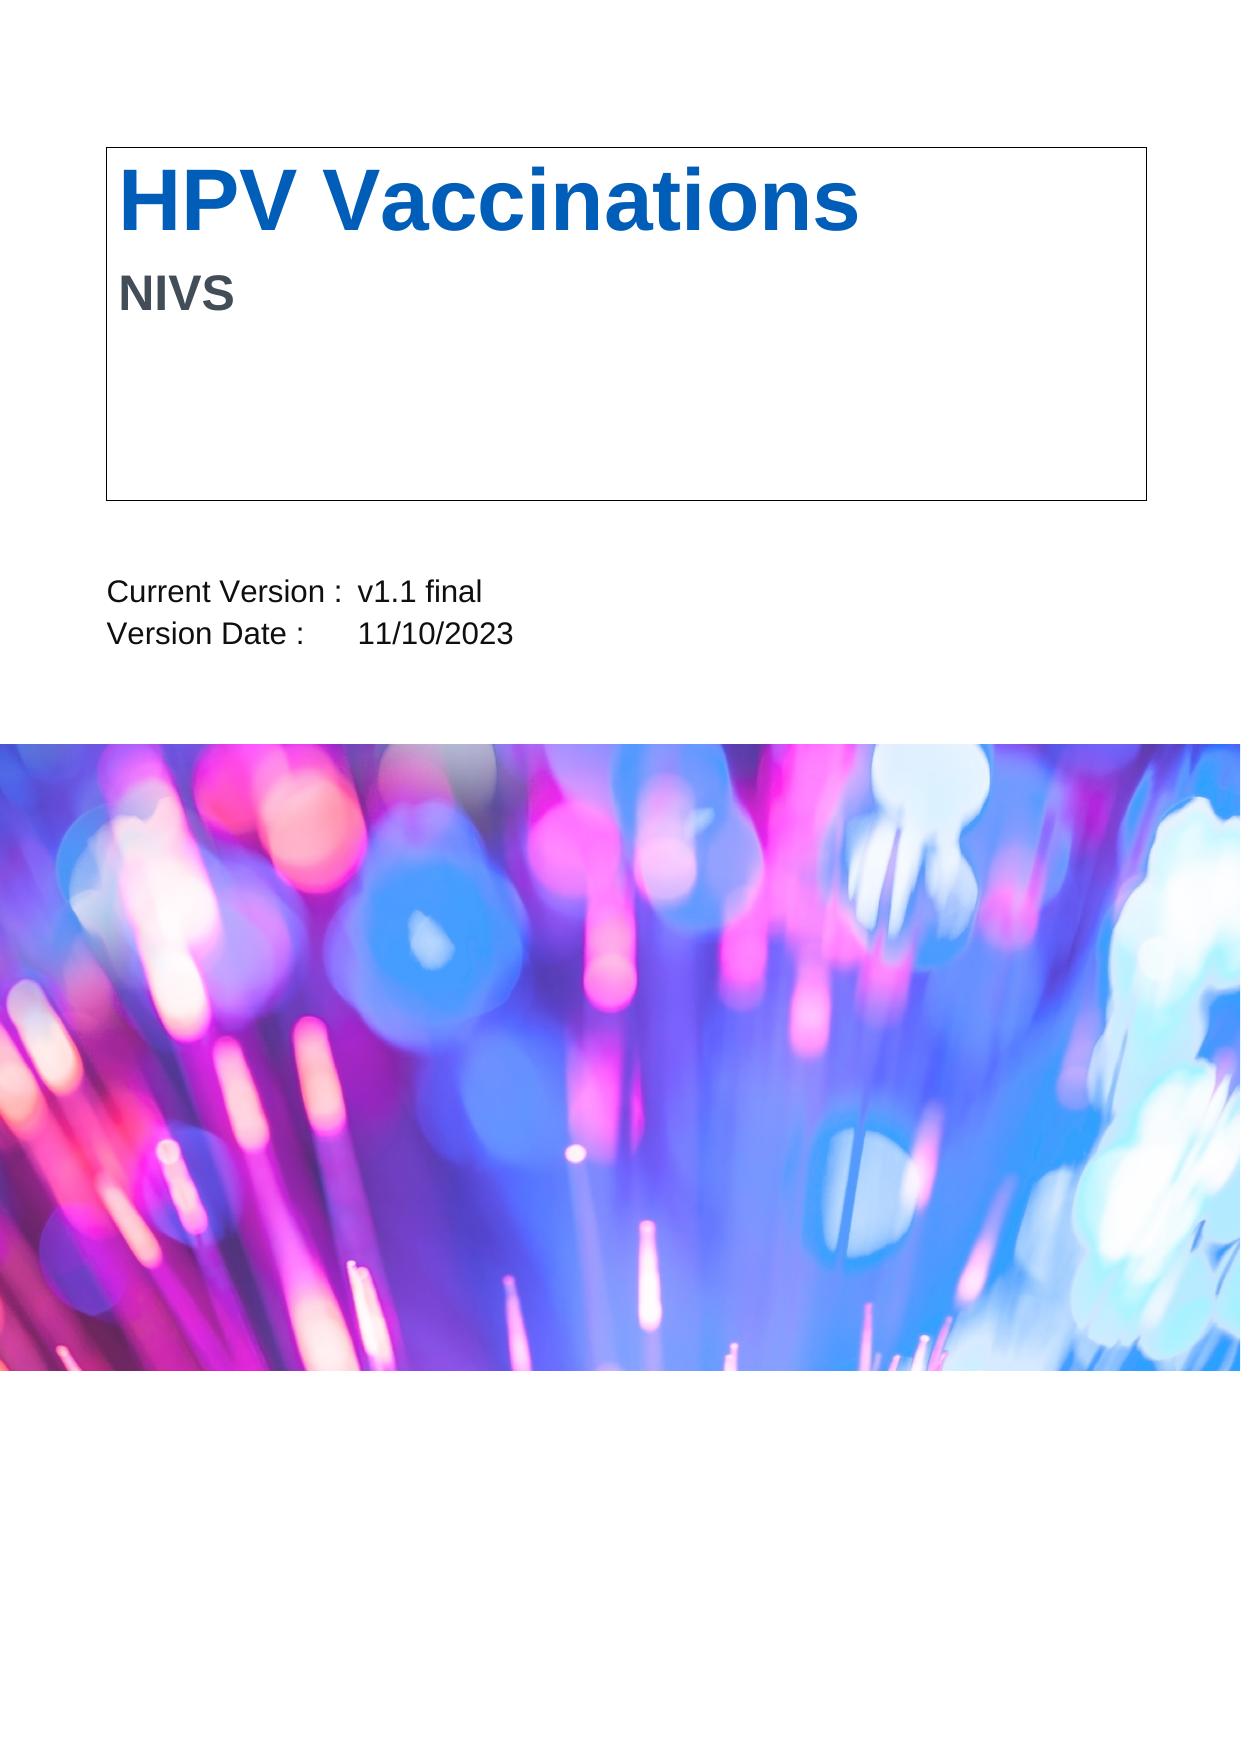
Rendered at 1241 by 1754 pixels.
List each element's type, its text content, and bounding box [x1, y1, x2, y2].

picture [0, 744, 1241, 1371]
table_header HPV Vaccinations NIVS [107, 148, 1146, 500]
